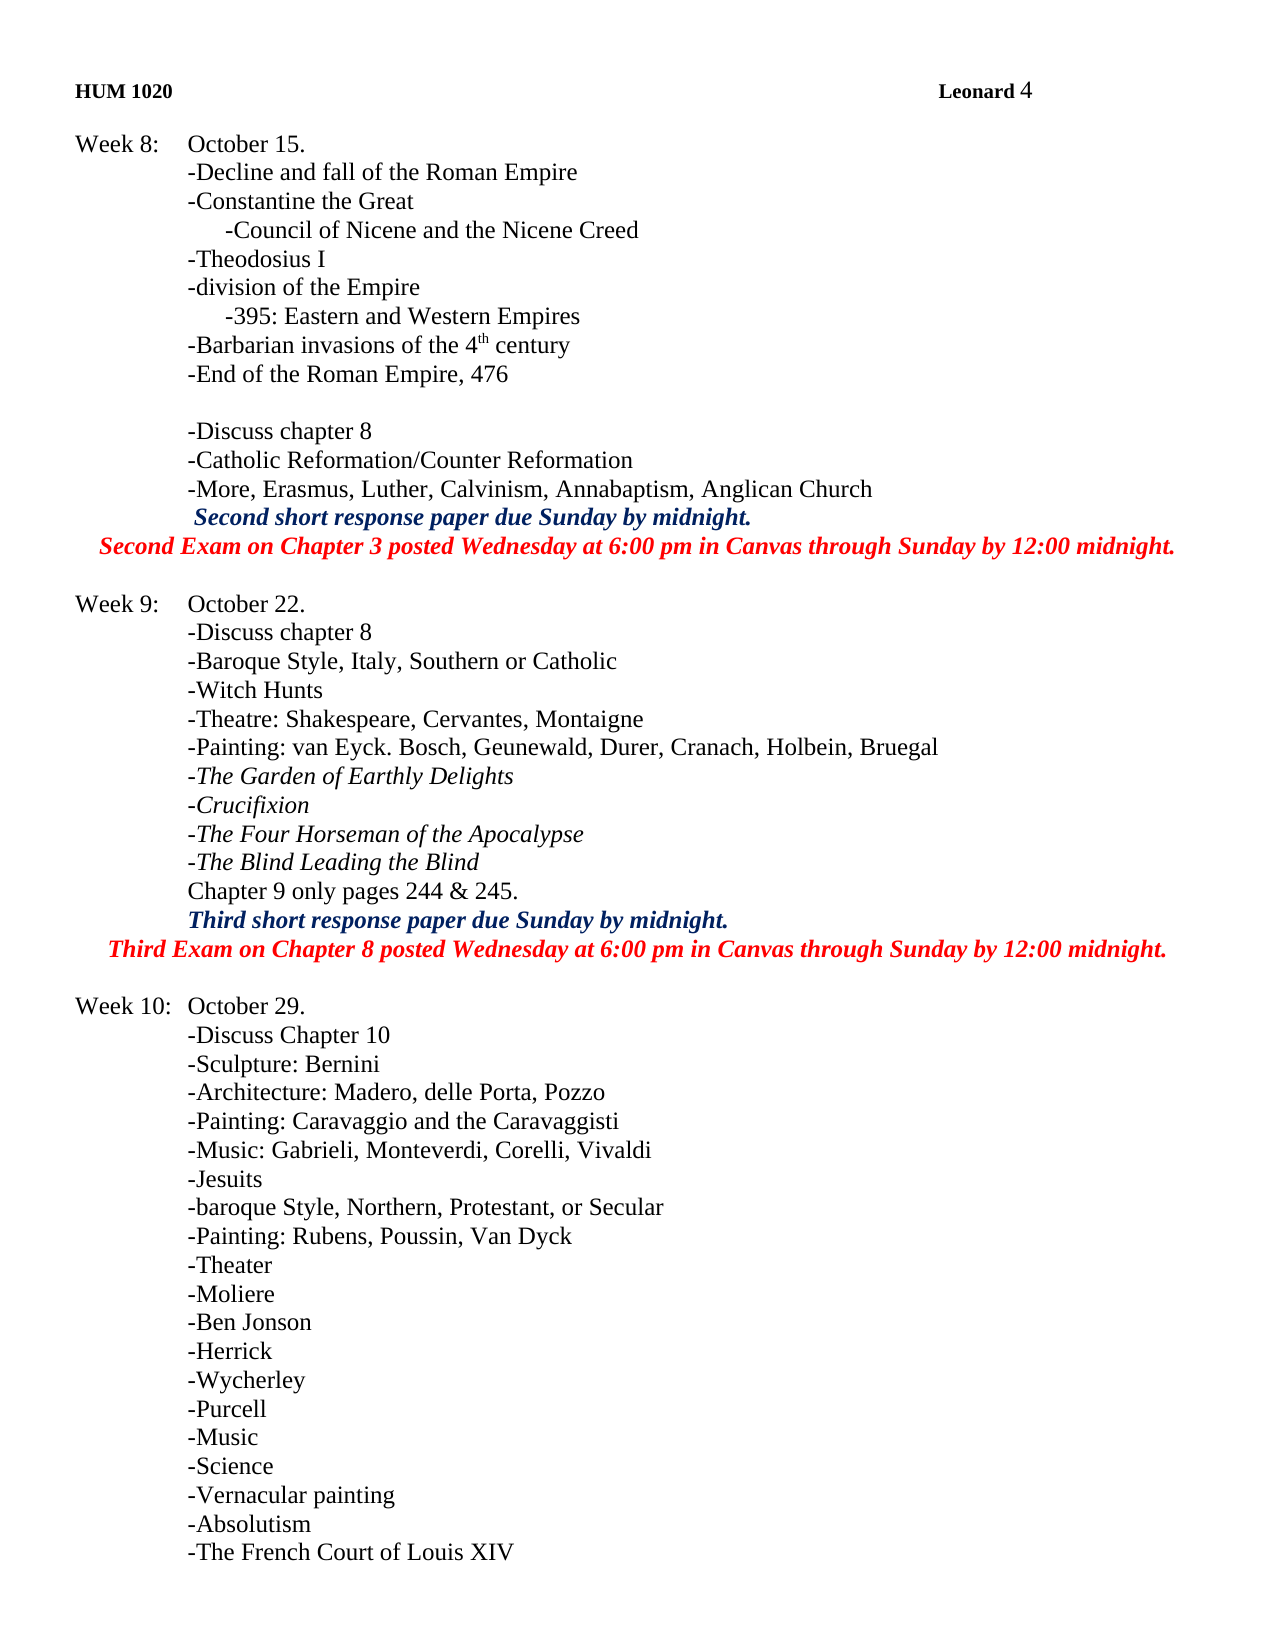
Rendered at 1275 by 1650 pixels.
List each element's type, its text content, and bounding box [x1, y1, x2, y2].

text -Painting: van Eyck. Bosch, Geunewald, Durer, Cranach, Holbein, Bruegal [75, 732, 1200, 761]
text -Music [75, 1422, 1200, 1451]
text -Moliere [75, 1279, 1200, 1307]
text -Constantine the Great [75, 186, 1200, 215]
text -Discuss Chapter 10 [75, 1020, 1200, 1049]
text -Purcell [75, 1394, 1200, 1422]
text -Ben Jonson [75, 1307, 1200, 1336]
text -The Garden of Earthly Delights [75, 761, 1200, 790]
text -End of the Roman Empire, 476 [75, 359, 1200, 387]
text -Theater [75, 1250, 1200, 1279]
text -Theodosius I [75, 244, 1200, 272]
text -Catholic Reformation/Counter Reformation [75, 445, 1200, 474]
text -Vernacular painting [75, 1480, 1200, 1509]
text Third Exam on Chapter 8 posted Wednesday at 6:00 pm in Canvas through Sunday by 12:00 midnight. [75, 934, 1200, 962]
text Week 8: October 15. [75, 129, 1200, 157]
text -baroque Style, Northern, Protestant, or Secular [75, 1192, 1200, 1221]
text -Theatre: Shakespeare, Cervantes, Montaigne [75, 704, 1200, 732]
text -Music: Gabrieli, Monteverdi, Corelli, Vivaldi [75, 1135, 1200, 1164]
text Third short response paper due Sunday by midnight. [187, 905, 1200, 934]
text -More, Erasmus, Luther, Calvinism, Annabaptism, Anglican Church [75, 474, 1200, 502]
text -Architecture: Madero, delle Porta, Pozzo [75, 1077, 1200, 1106]
text -Decline and fall of the Roman Empire [75, 157, 1200, 186]
text -395: Eastern and Western Empires [75, 301, 1200, 330]
text Week 10: October 29. [75, 991, 1200, 1020]
text -Absolutism [75, 1509, 1200, 1537]
text -Witch Hunts [75, 675, 1200, 704]
text Week 9: October 22. [75, 589, 1200, 617]
text -The Four Horseman of the Apocalypse [75, 819, 1200, 847]
text Chapter 9 only pages 244 & 245. [75, 876, 1200, 905]
text -The French Court of Louis XIV [75, 1537, 1200, 1566]
text -Painting: Caravaggio and the Caravaggisti [75, 1106, 1200, 1135]
text -Discuss chapter 8 [75, 617, 1200, 646]
text -Sculpture: Bernini [75, 1049, 1200, 1077]
text -Science [75, 1451, 1200, 1480]
text -Jesuits [75, 1164, 1200, 1192]
text -Herrick [75, 1336, 1200, 1365]
text -Discuss chapter 8 [75, 416, 1200, 445]
text -division of the Empire [75, 272, 1200, 301]
text -Baroque Style, Italy, Southern or Catholic [75, 646, 1200, 675]
text Second short response paper due Sunday by midnight. [187, 502, 1200, 531]
text -Wycherley [75, 1365, 1200, 1394]
text -The Blind Leading the Blind [75, 847, 1200, 876]
text -Painting: Rubens, Poussin, Van Dyck [75, 1221, 1200, 1250]
text Second Exam on Chapter 3 posted Wednesday at 6:00 pm in Canvas through Sunday by 12:00 midnight. [75, 531, 1200, 560]
text -Barbarian invasions of the 4th century [75, 330, 1200, 359]
text -Council of Nicene and the Nicene Creed [75, 215, 1200, 244]
text -Crucifixion [75, 790, 1200, 819]
